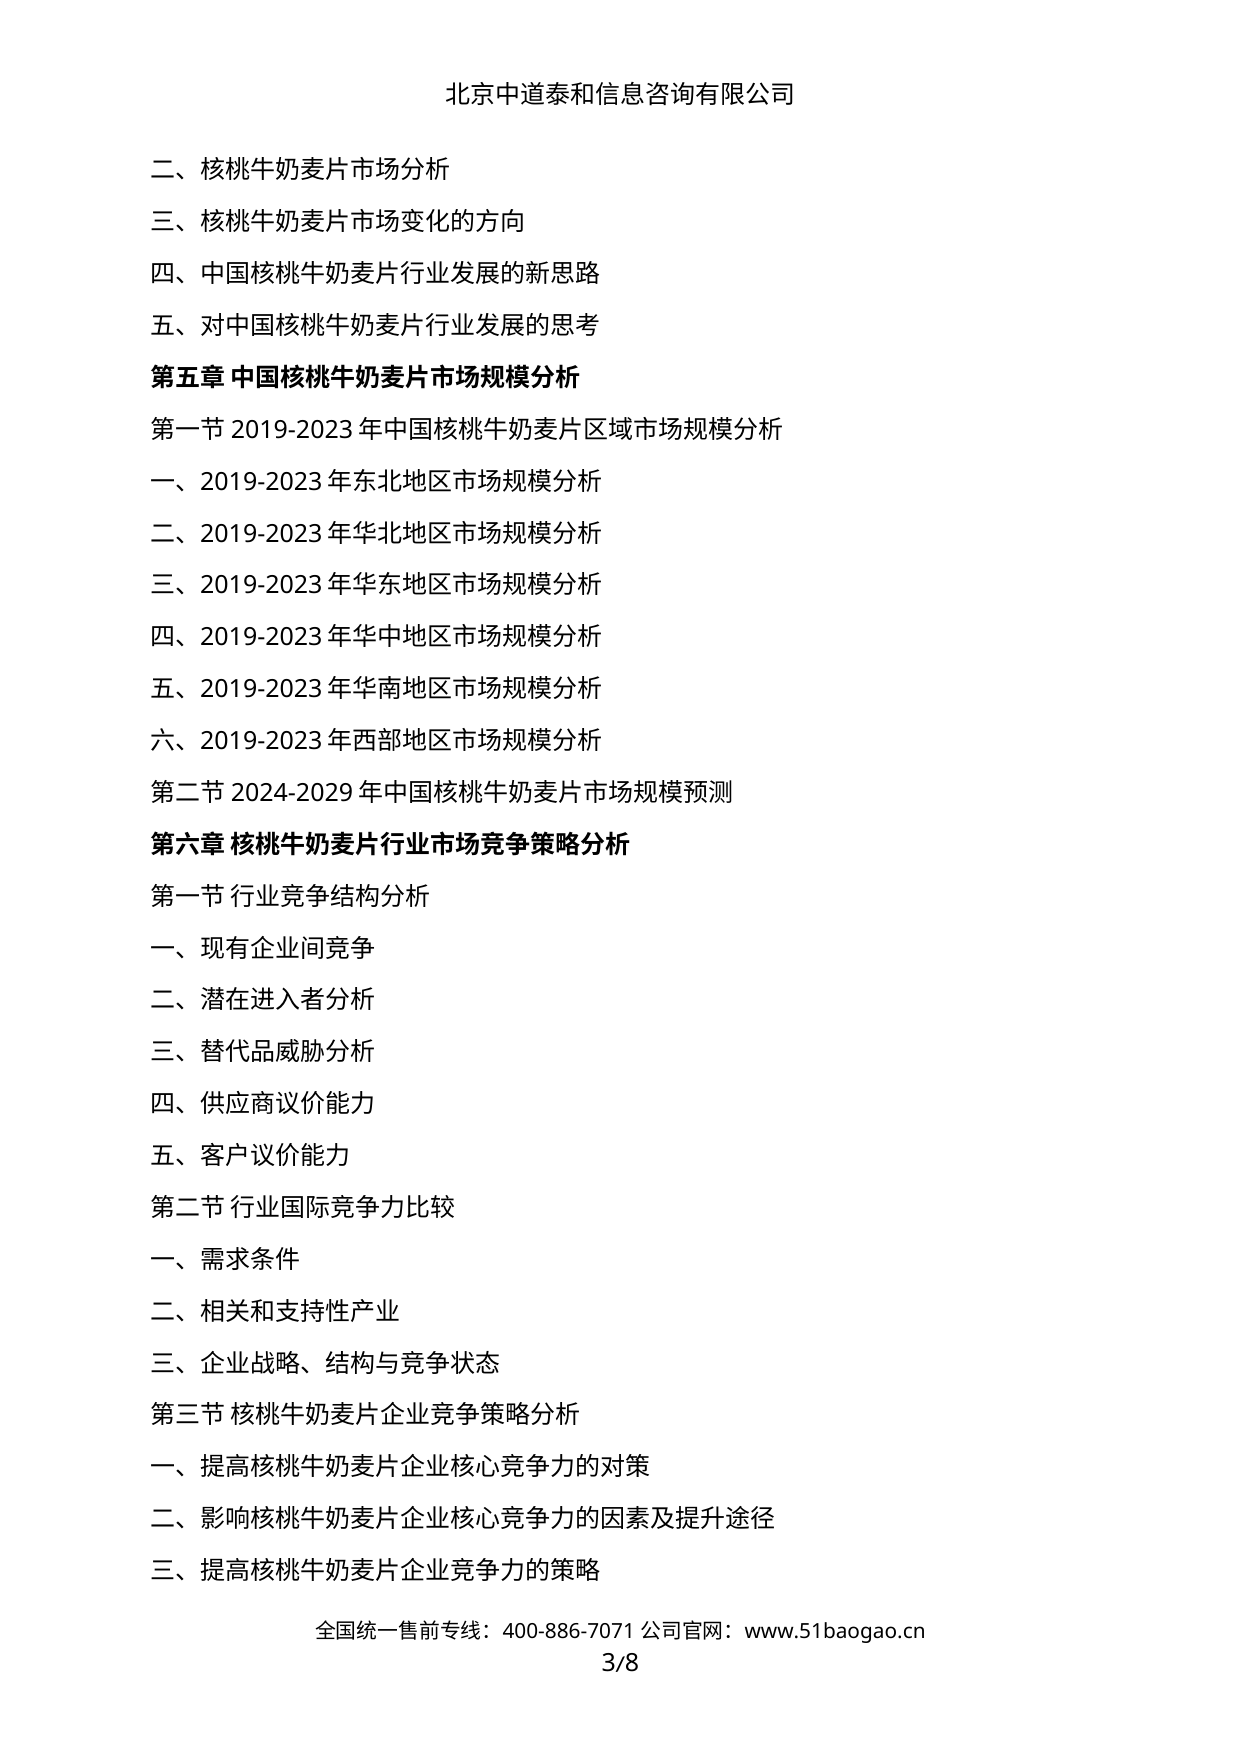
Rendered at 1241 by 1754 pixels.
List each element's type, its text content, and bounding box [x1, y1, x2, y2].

text 一、现有企业间竞争 [150, 928, 1090, 964]
text 第二节 行业国际竞争力比较 [150, 1187, 1090, 1224]
text 第五章 中国核桃牛奶麦片市场规模分析 [150, 357, 1090, 394]
text 第一节 行业竞争结构分析 [150, 876, 1090, 912]
text 四、供应商议价能力 [150, 1084, 1090, 1120]
text 六、2019-2023年西部地区市场规模分析 [150, 721, 1090, 757]
text 二、2019-2023年华北地区市场规模分析 [150, 513, 1090, 549]
text 二、核桃牛奶麦片市场分析 [150, 150, 1090, 186]
text 第三节 核桃牛奶麦片企业竞争策略分析 [150, 1395, 1090, 1431]
text 三、提高核桃牛奶麦片企业竞争力的策略 [150, 1551, 1090, 1587]
text 二、潜在进入者分析 [150, 980, 1090, 1016]
text 第一节 2019-2023年中国核桃牛奶麦片区域市场规模分析 [150, 409, 1090, 446]
text 第六章 核桃牛奶麦片行业市场竞争策略分析 [150, 824, 1090, 861]
text 二、相关和支持性产业 [150, 1291, 1090, 1327]
text 一、2019-2023年东北地区市场规模分析 [150, 461, 1090, 497]
text 二、影响核桃牛奶麦片企业核心竞争力的因素及提升途径 [150, 1499, 1090, 1535]
text 三、2019-2023年华东地区市场规模分析 [150, 565, 1090, 601]
text 四、中国核桃牛奶麦片行业发展的新思路 [150, 254, 1090, 290]
text 五、客户议价能力 [150, 1136, 1090, 1172]
text 一、提高核桃牛奶麦片企业核心竞争力的对策 [150, 1447, 1090, 1483]
text 五、对中国核桃牛奶麦片行业发展的思考 [150, 306, 1090, 342]
text 第二节 2024-2029年中国核桃牛奶麦片市场规模预测 [150, 772, 1090, 809]
text 三、核桃牛奶麦片市场变化的方向 [150, 202, 1090, 238]
text 五、2019-2023年华南地区市场规模分析 [150, 669, 1090, 705]
text 三、企业战略、结构与竞争状态 [150, 1343, 1090, 1379]
text 三、替代品威胁分析 [150, 1032, 1090, 1068]
text 四、2019-2023年华中地区市场规模分析 [150, 617, 1090, 653]
text 一、需求条件 [150, 1239, 1090, 1276]
